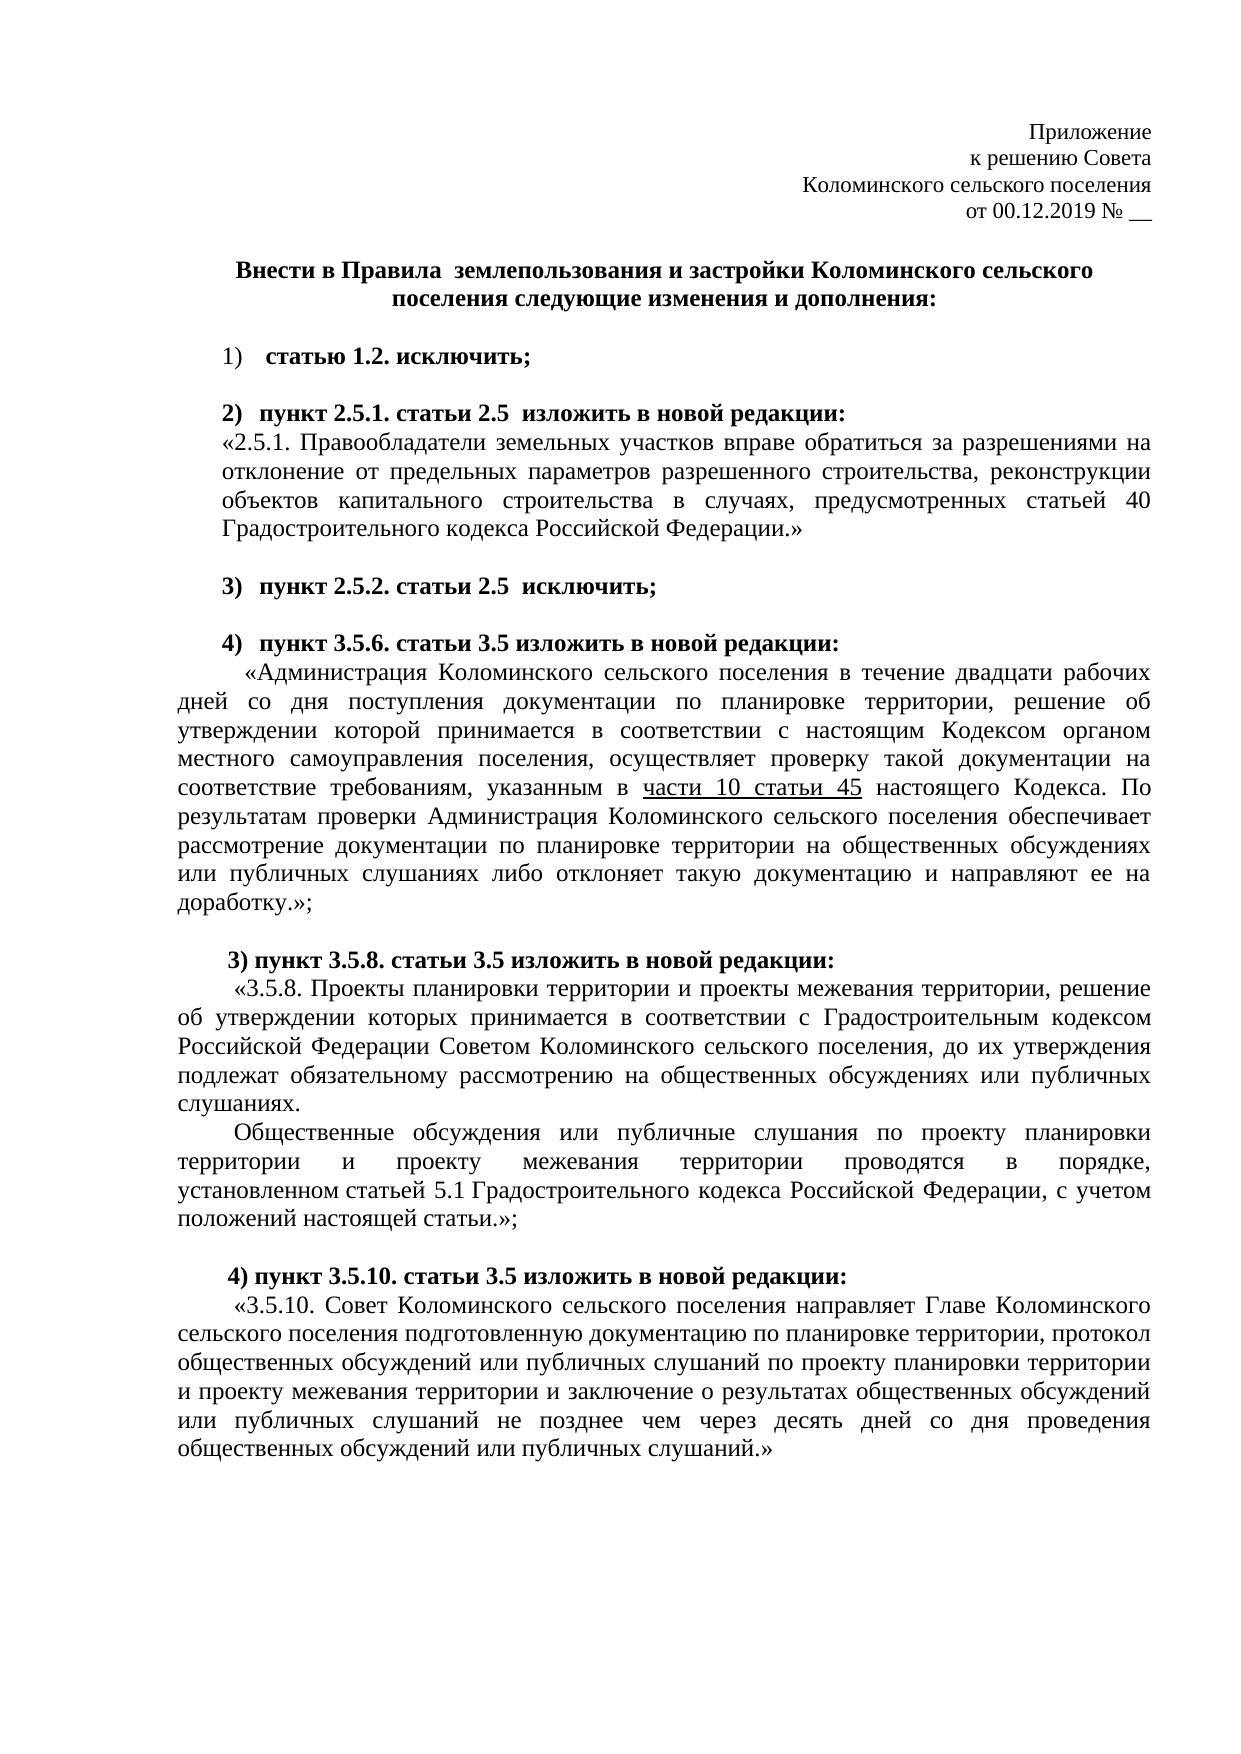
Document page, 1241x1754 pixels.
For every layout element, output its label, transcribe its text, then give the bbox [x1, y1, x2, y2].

subtitle статью 1.2. исключить; [222, 341, 1152, 370]
subtitle 3) пункт 3.5.8. статьи 3.5 изложить в новой редакции: [177, 945, 1152, 973]
text Общественные обсуждения или публичные слушания по проекту планировки территории и проекту межевания территории проводятся в порядке, установленном статьей 5.1 Градостроительного кодекса Российской Федерации, с учетом положений настоящей статьи.»; [177, 1117, 1152, 1232]
text «3.5.10. Совет Коломинского сельского поселения направляет Главе Коломинского сельского поселения подготовленную документацию по планировке территории, протокол общественных обсуждений или публичных слушаний по проекту планировки территории и проекту межевания территории и заключение о результатах общественных обсуждений или публичных слушаний не позднее чем через десять дней со дня проведения общественных обсуждений или публичных слушаний.» [177, 1290, 1152, 1462]
text Внести в Правила землепользования и застройки Коломинского сельского поселения следующие изменения и дополнения: [177, 255, 1152, 312]
text к решению Совета [177, 144, 1152, 171]
text от 00.12.2019 № __ [177, 197, 1152, 223]
subtitle пункт 3.5.6. статьи 3.5 изложить в новой редакции: [222, 628, 1152, 657]
text «3.5.8. Проекты планировки территории и проекты межевания территории, решение об утверждении которых принимается в соответствии с Градостроительным кодексом Российской Федерации Советом Коломинского сельского поселения, до их утверждения подлежат обязательному рассмотрению на общественных обсуждениях или публичных слушаниях. [177, 973, 1152, 1117]
text Коломинского сельского поселения [177, 171, 1152, 197]
text «Администрация Коломинского сельского поселения в течение двадцати рабочих дней со дня поступления документации по планировке территории, решение об утверждении которой принимается в соответствии с настоящим Кодексом органом местного самоуправления поселения, осуществляет проверку такой документации на соответствие требованиям, указанным в части 10 статьи 45 настоящего Кодекса. По результатам проверки Администрация Коломинского сельского поселения обеспечивает рассмотрение документации по планировке территории на общественных обсуждениях или публичных слушаниях либо отклоняет такую документацию и направляют ее на доработку.»; [177, 657, 1152, 916]
subtitle пункт 2.5.1. статьи 2.5 изложить в новой редакции: [222, 398, 1152, 427]
text Приложение [177, 118, 1152, 144]
subtitle 4) пункт 3.5.10. статьи 3.5 изложить в новой редакции: [177, 1261, 1152, 1290]
list пункт 2.5.2. статьи 2.5 исключить; [222, 571, 1152, 600]
text «2.5.1. Правообладатели земельных участков вправе обратиться за разрешениями на отклонение от предельных параметров разрешенного строительства, реконструкции объектов капитального строительства в случаях, предусмотренных статьей 40 Градостроительного кодекса Российской Федерации.» [222, 427, 1152, 542]
